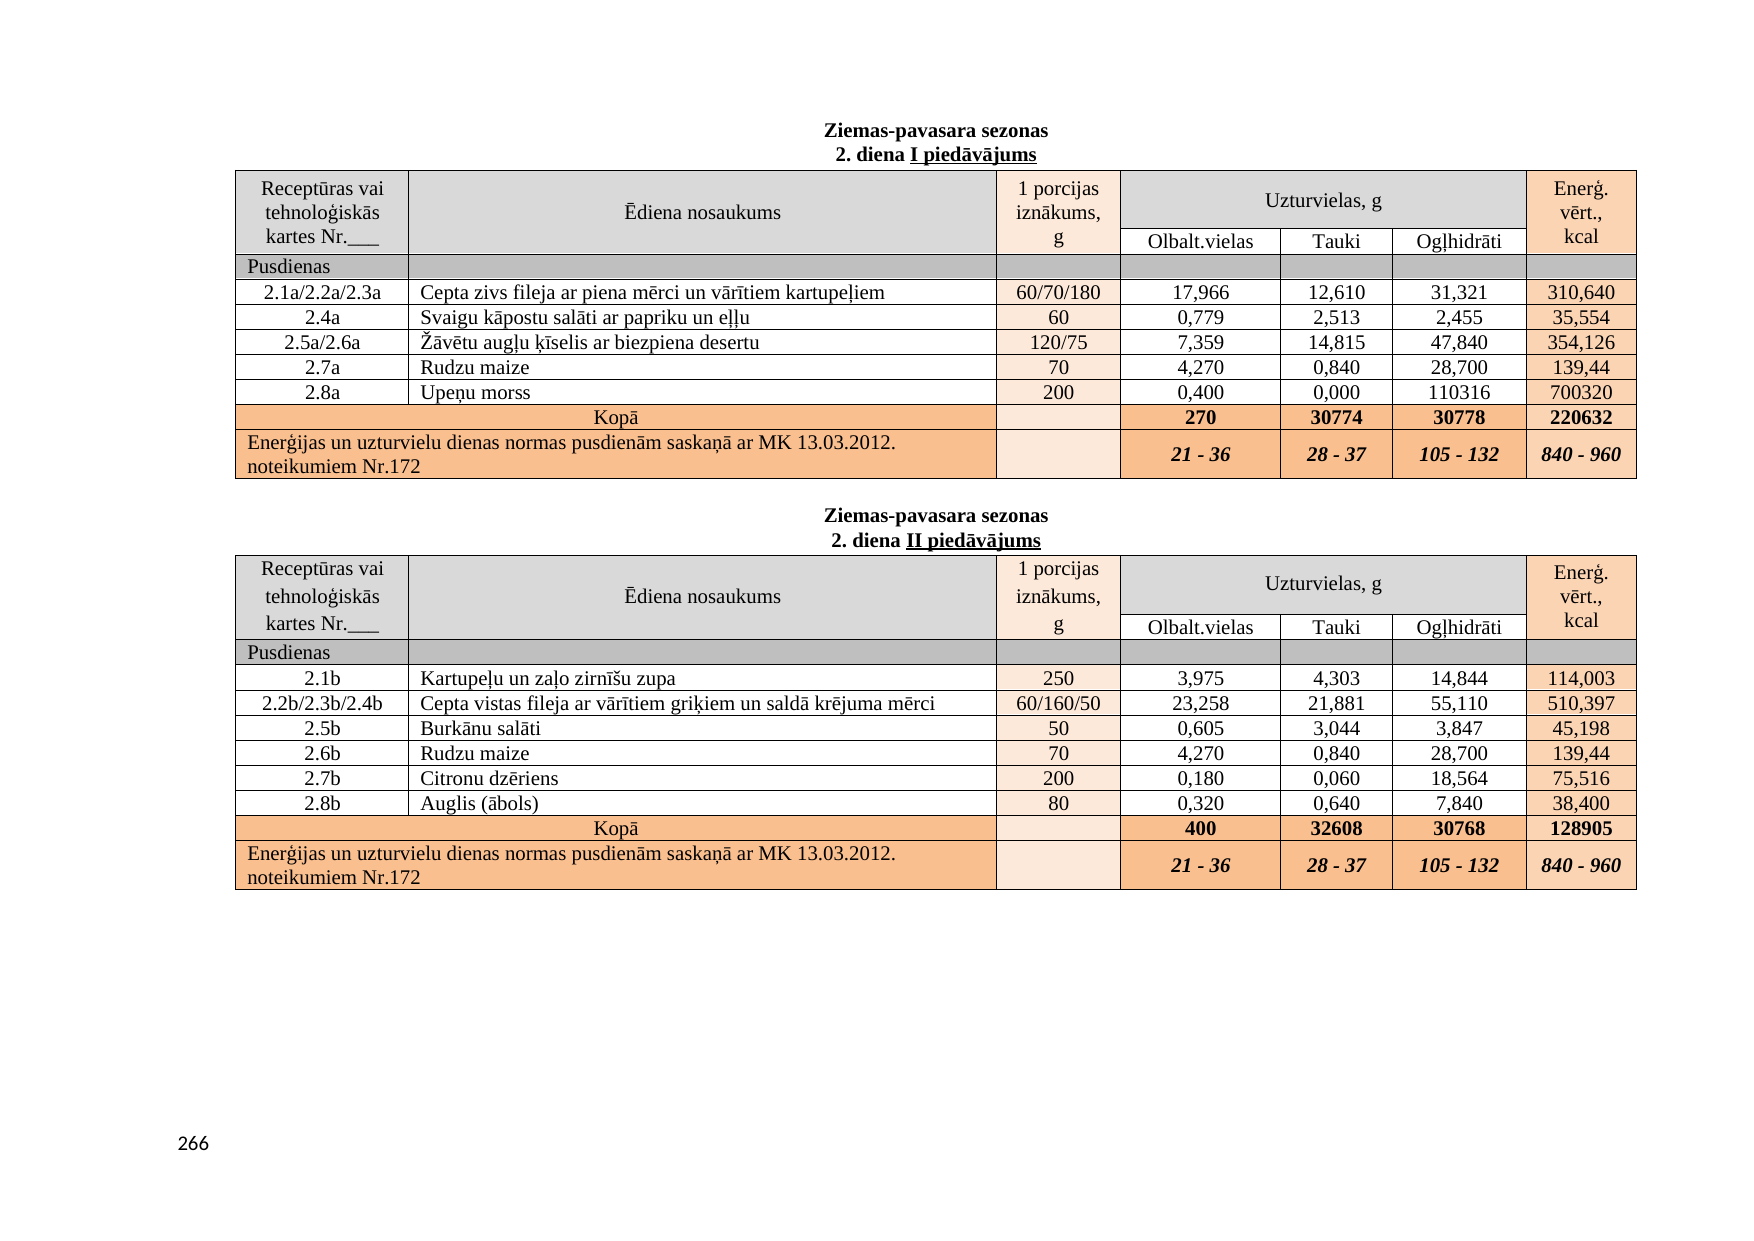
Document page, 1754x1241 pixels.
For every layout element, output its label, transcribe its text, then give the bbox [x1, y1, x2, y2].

table_cell 70 [997, 741, 1120, 765]
table_cell 4,270 [1121, 355, 1280, 379]
table_cell Pusdienas [236, 640, 408, 664]
table_cell 139,44 [1527, 355, 1636, 379]
table_cell 2,455 [1393, 305, 1526, 329]
table_cell 200 [997, 766, 1120, 790]
table_cell Cepta zivs fileja ar piena mērci un vārītiem kartupeļiem [409, 280, 996, 304]
table_cell 21,881 [1281, 691, 1392, 714]
table_cell [997, 405, 1120, 429]
table_cell 126,608 [1393, 405, 1526, 429]
table_cell 31,321 [1393, 280, 1526, 304]
table_cell 2.2b/2.3b/2.4b [236, 691, 408, 714]
table_cell 3,847 [1393, 716, 1526, 740]
table_cell 200 [997, 380, 1120, 404]
table_cell [1281, 255, 1392, 278]
table_cell 80 [997, 791, 1120, 815]
table_header Receptūras vai tehnoloģiskās kartes Nr.___ [236, 556, 408, 639]
table_header 1 porcijas iznākums, g [997, 171, 1120, 253]
table_cell 47,840 [1393, 330, 1526, 354]
table_cell 7,359 [1121, 330, 1280, 354]
table_header 1 porcijas iznākums, g [997, 556, 1120, 639]
table_cell 0,605 [1121, 716, 1280, 740]
table_cell 14,815 [1281, 330, 1392, 354]
table_cell 510,397 [1527, 691, 1636, 714]
table_cell [409, 255, 996, 278]
table_cell 0,840 [1281, 355, 1392, 379]
table_cell Rudzu maize [409, 741, 996, 765]
table_cell [1281, 640, 1392, 664]
table_cell [997, 816, 1120, 840]
table_cell Rudzu maize [409, 355, 996, 379]
table_cell Pusdienas [236, 255, 408, 278]
table_header Enerģ. vērt., kcal [1527, 171, 1636, 253]
table_cell [1121, 255, 1280, 278]
table_cell 4,303 [1281, 665, 1392, 689]
table_header Ēdiena nosaukums [409, 556, 996, 639]
table_cell 310,640 [1527, 280, 1636, 304]
table_header Uzturvielas, g [1121, 556, 1526, 614]
table_cell Olbalt.vielas [1121, 229, 1280, 253]
table_cell 906,528 [1527, 405, 1636, 429]
table_cell [1393, 640, 1526, 664]
table_cell 17,966 [1121, 280, 1280, 304]
table_cell 21 - 36 [1121, 430, 1280, 478]
table_cell 840 - 960 [1527, 430, 1636, 478]
table_cell 28 - 37 [1281, 841, 1392, 889]
table_cell 7,840 [1393, 791, 1526, 815]
table_cell [1121, 640, 1280, 664]
table_cell 139,44 [1527, 741, 1636, 765]
table_cell 2.5b [236, 716, 408, 740]
table_cell [409, 640, 996, 664]
table_cell 70 [997, 355, 1120, 379]
table_cell 30,778 [1281, 405, 1392, 429]
table_cell 2.4a [236, 305, 408, 329]
table_cell [1527, 640, 1636, 664]
table_cell [997, 841, 1120, 889]
table_cell 38,400 [1527, 791, 1636, 815]
table_cell 0,840 [1281, 741, 1392, 765]
text 2. diena I piedāvājums [177, 142, 1695, 166]
text Ziemas-pavasara sezonas [177, 503, 1695, 527]
table_cell 35,554 [1527, 305, 1636, 329]
table_cell Cepta vistas fileja ar vārītiem griķiem un saldā krējuma mērci [409, 691, 996, 714]
table_cell 75,516 [1527, 766, 1636, 790]
table_cell Kopā [236, 405, 996, 429]
table_cell 354,126 [1527, 330, 1636, 354]
table_cell 3,044 [1281, 716, 1392, 740]
table_cell 2.8a [236, 380, 408, 404]
table_cell Svaigu kāpostu salāti ar papriku un eļļu [409, 305, 996, 329]
table_cell 28,700 [1393, 741, 1526, 765]
table_cell Auglis (ābols) [409, 791, 996, 815]
table_cell [997, 640, 1120, 664]
table_cell [997, 430, 1120, 478]
table_cell 3,975 [1121, 665, 1280, 689]
table_cell [997, 255, 1120, 278]
table_cell Kartupeļu un zaļo zirnīšu zupa [409, 665, 996, 689]
table_cell 14,844 [1393, 665, 1526, 689]
table_cell [1393, 255, 1526, 278]
table_cell 0,060 [1281, 766, 1392, 790]
table_cell 0,180 [1121, 766, 1280, 790]
table_cell 2.6b [236, 741, 408, 765]
table_cell 60 [997, 305, 1120, 329]
table_cell 30,768 [1281, 816, 1392, 840]
table_cell 18,564 [1393, 766, 1526, 790]
table_cell Olbalt.vielas [1121, 615, 1280, 639]
text Ziemas-pavasara sezonas [177, 118, 1695, 142]
table_cell 105 - 132 [1393, 841, 1526, 889]
table_header Receptūras vai tehnoloģiskās kartes Nr.___ [236, 171, 408, 253]
table_cell 4,270 [1121, 741, 1280, 765]
table_cell 128,905 [1393, 816, 1526, 840]
text 2. diena II piedāvājums [177, 527, 1695, 552]
table_cell Žāvētu augļu ķīselis ar biezpiena desertu [409, 330, 996, 354]
table_cell 120/75 [997, 330, 1120, 354]
table_cell 60/160/50 [997, 691, 1120, 714]
table_cell 0,779 [1121, 305, 1280, 329]
table_cell 2.1a/2.2a/2.3a [236, 280, 408, 304]
table_cell 16,292 [1393, 380, 1526, 404]
table_cell 30,774 [1121, 405, 1280, 429]
table_cell Ogļhidrāti [1393, 615, 1526, 639]
table_cell 250 [997, 665, 1120, 689]
table_cell 0,320 [1121, 791, 1280, 815]
table_cell 0,000 [1281, 380, 1392, 404]
table_cell 2.7b [236, 766, 408, 790]
table_cell 0,400 [1121, 380, 1280, 404]
table_cell Tauki [1281, 615, 1392, 639]
table_cell 45,198 [1527, 716, 1636, 740]
table_cell 2.8b [236, 791, 408, 815]
table_cell 32,608 [1121, 816, 1280, 840]
table_cell 12,610 [1281, 280, 1392, 304]
table_cell 60/70/180 [997, 280, 1120, 304]
table_cell Ogļhidrāti [1393, 229, 1526, 253]
table_cell Enerģijas un uzturvielu dienas normas pusdienām saskaņā ar MK 13.03.2012. noteikumiem Nr.172 [236, 430, 996, 478]
table_cell 2.5a/2.6a [236, 330, 408, 354]
table_cell 2.1b [236, 665, 408, 689]
table_header Enerģ. vērt., kcal [1527, 556, 1636, 639]
table_cell 114,003 [1527, 665, 1636, 689]
table_cell Upeņu morss [409, 380, 996, 404]
table_cell 28,700 [1393, 355, 1526, 379]
table_cell 105 - 132 [1393, 430, 1526, 478]
table_cell 50 [997, 716, 1120, 740]
table_cell [1527, 255, 1636, 278]
table_cell Citronu dzēriens [409, 766, 996, 790]
table_cell 21 - 36 [1121, 841, 1280, 889]
table_header Ēdiena nosaukums [409, 171, 996, 253]
table_cell 2,513 [1281, 305, 1392, 329]
table_cell 23,258 [1121, 691, 1280, 714]
table_cell 28 - 37 [1281, 430, 1392, 478]
table_cell 66,768 [1527, 380, 1636, 404]
table_cell Burkānu salāti [409, 716, 996, 740]
table_cell 2.7a [236, 355, 408, 379]
table_cell 0,640 [1281, 791, 1392, 815]
table_cell 55,110 [1393, 691, 1526, 714]
table_cell 922,954 [1527, 816, 1636, 840]
table_header Uzturvielas, g [1121, 171, 1526, 228]
table_cell Enerģijas un uzturvielu dienas normas pusdienām saskaņā ar MK 13.03.2012. noteikumiem Nr.172 [236, 841, 996, 889]
table_cell Tauki [1281, 229, 1392, 253]
table_cell Kopā [236, 816, 996, 840]
table_cell 840 - 960 [1527, 841, 1636, 889]
